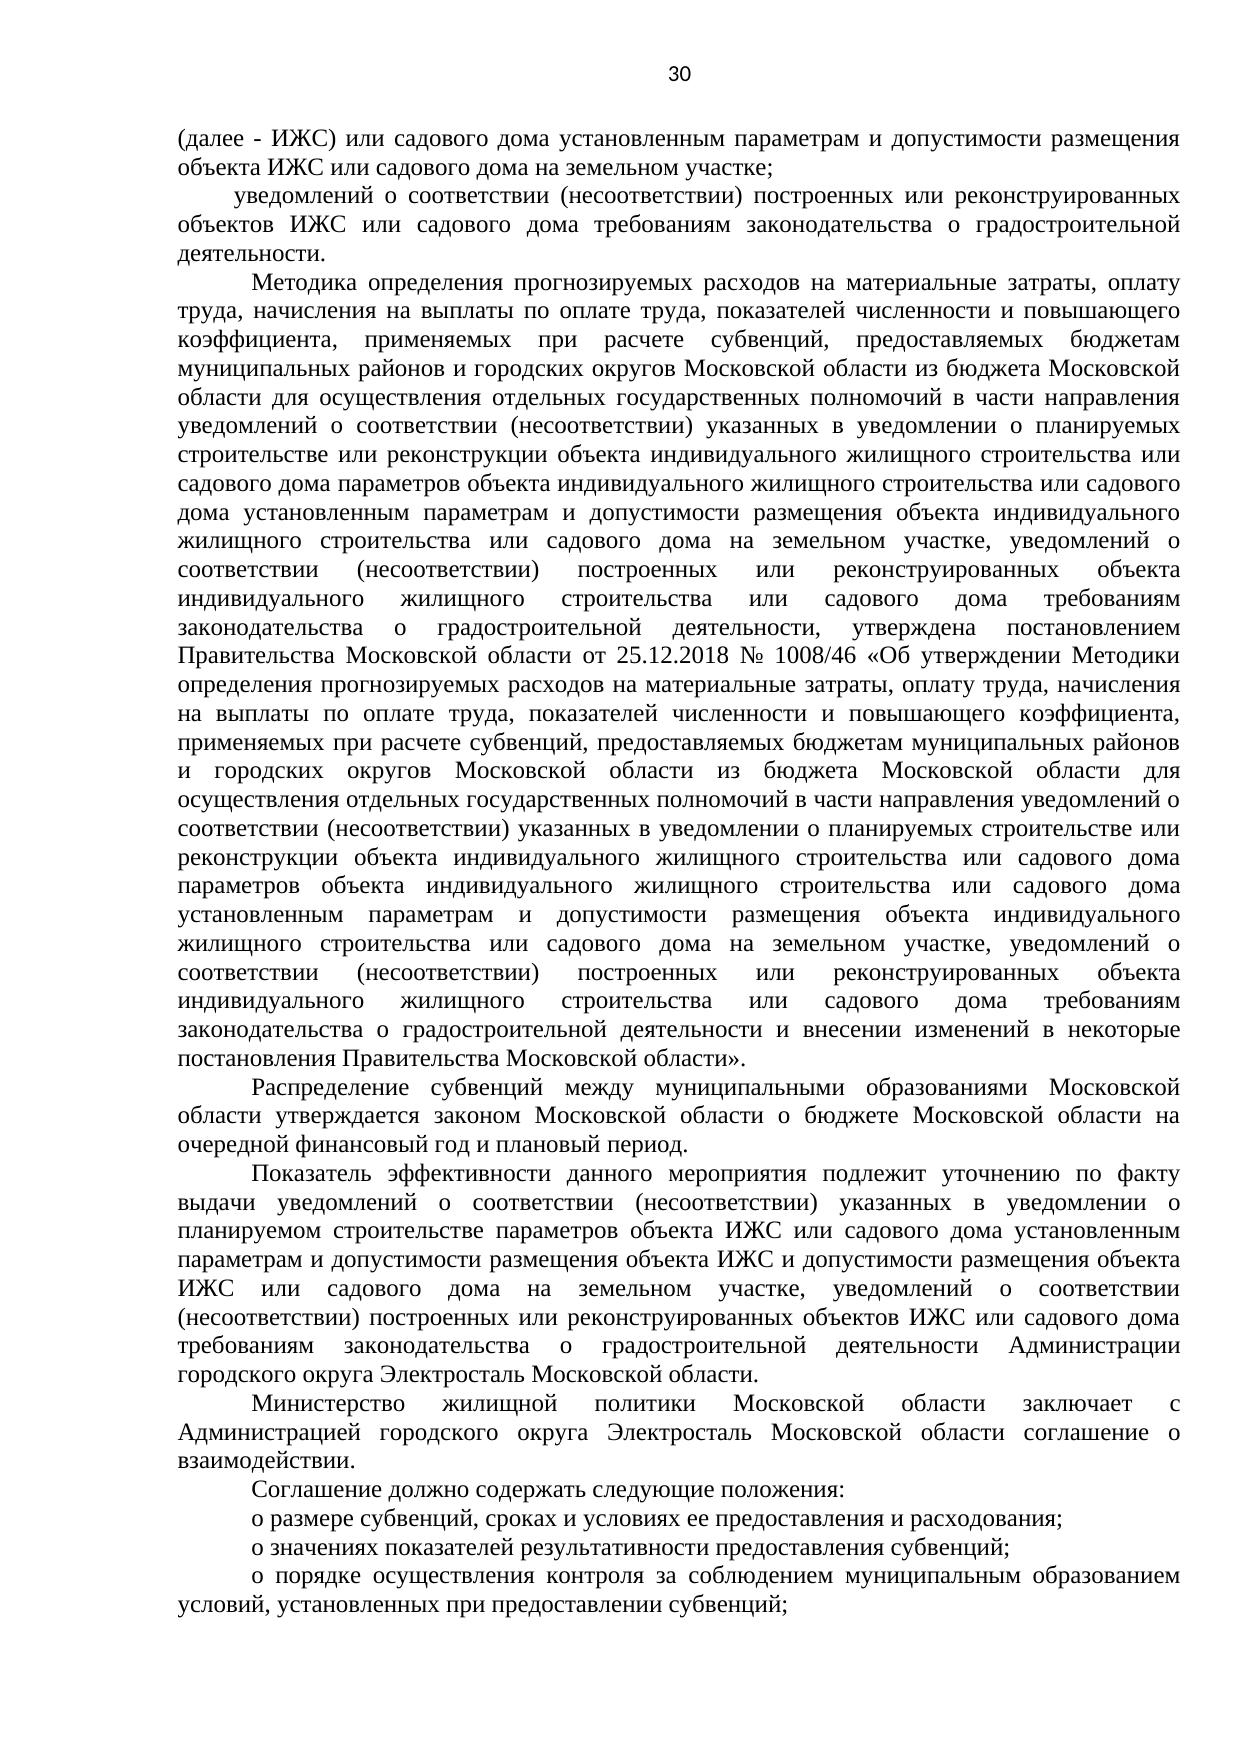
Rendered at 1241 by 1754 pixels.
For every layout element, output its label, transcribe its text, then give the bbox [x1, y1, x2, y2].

text Соглашение должно содержать следующие положения: [177, 1474, 1181, 1503]
text Показатель эффективности данного мероприятия подлежит уточнению по факту выдачи уведомлений о соответствии (несоответствии) указанных в уведомлении о планируемом строительстве параметров объекта ИЖС или садового дома установленным параметрам и допустимости размещения объекта ИЖС и допустимости размещения объекта ИЖС или садового дома на земельном участке, уведомлений о соответствии (несоответствии) построенных или реконструированных объектов ИЖС или садового дома требованиям законодательства о градостроительной деятельности Администрации городского округа Электросталь Московской области. [177, 1158, 1181, 1388]
text о порядке осуществления контроля за соблюдением муниципальным образованием условий, установленных при предоставлении субвенций; [177, 1561, 1181, 1618]
text Министерство жилищной политики Московской области заключает с Администрацией городского округа Электросталь Московской области соглашение о взаимодействии. [177, 1388, 1181, 1474]
text Методика определения прогнозируемых расходов на материальные затраты, оплату труда, начисления на выплаты по оплате труда, показателей численности и повышающего коэффициента, применяемых при расчете субвенций, предоставляемых бюджетам муниципальных районов и городских округов Московской области из бюджета Московской области для осуществления отдельных государственных полномочий в части направления уведомлений о соответствии (несоответствии) указанных в уведомлении о планируемых строительстве или реконструкции объекта индивидуального жилищного строительства или садового дома параметров объекта индивидуального жилищного строительства или садового дома установленным параметрам и допустимости размещения объекта индивидуального жилищного строительства или садового дома на земельном участке, уведомлений о соответствии (несоответствии) построенных или реконструированных объекта индивидуального жилищного строительства или садового дома требованиям законодательства о градостроительной деятельности, утверждена постановлением Правительства Московской области от 25.12.2018 № 1008/46 «Об утверждении Методики определения прогнозируемых расходов на материальные затраты, оплату труда, начисления на выплаты по оплате труда, показателей численности и повышающего коэффициента, применяемых при расчете субвенций, предоставляемых бюджетам муниципальных районов и городских округов Московской области из бюджета Московской области для осуществления отдельных государственных полномочий в части направления уведомлений о соответствии (несоответствии) указанных в уведомлении о планируемых строительстве или реконструкции объекта индивидуального жилищного строительства или садового дома параметров объекта индивидуального жилищного строительства или садового дома установленным параметрам и допустимости размещения объекта индивидуального жилищного строительства или садового дома на земельном участке, уведомлений о соответствии (несоответствии) построенных или реконструированных объекта индивидуального жилищного строительства или садового дома требованиям законодательства о градостроительной деятельности и внесении изменений в некоторые постановления Правительства Московской области». [177, 267, 1181, 1072]
text Распределение субвенций между муниципальными образованиями Московской области утверждается законом Московской области о бюджете Московской области на очередной финансовый год и плановый период. [177, 1072, 1181, 1158]
text о размере субвенций, сроках и условиях ее предоставления и расходования; [177, 1503, 1181, 1532]
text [177, 123, 1181, 181]
text о значениях показателей результативности предоставления субвенций; [177, 1532, 1181, 1561]
text уведомлений о соответствии (несоответствии) построенных или реконструированных объектов ИЖС или садового дома требованиям законодательства о градостроительной деятельности. [177, 181, 1181, 267]
